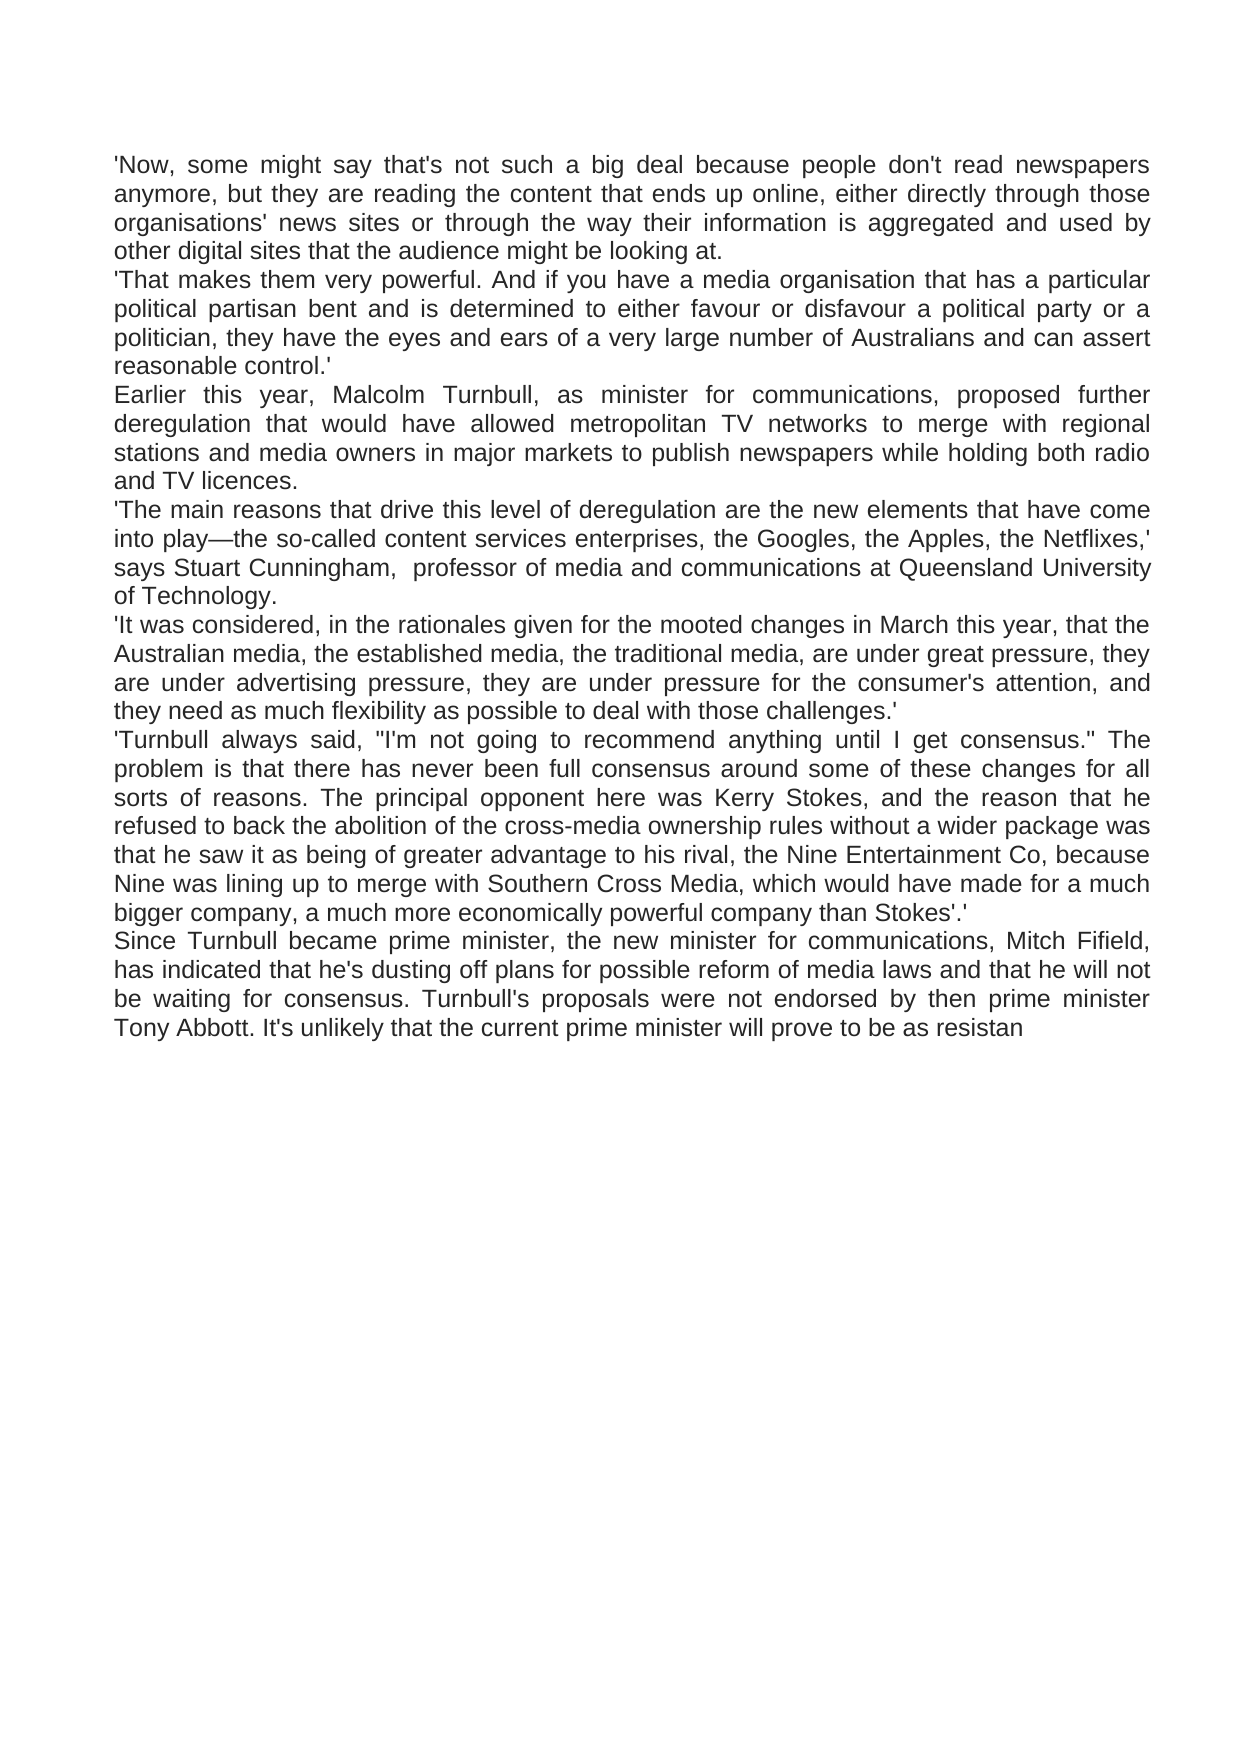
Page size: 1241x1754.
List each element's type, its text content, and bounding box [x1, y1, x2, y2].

text Since Turnbull became prime minister, the new minister for communications, Mitch Fifield, has indicated that he's dusting off plans for possible reform of media laws and that he will not be waiting for consensus. Turnbull's proposals were not endorsed by then prime minister Tony Abbott. It's unlikely that the current prime minister will prove to be as resistan [114, 926, 1152, 1041]
text 'Now, some might say that's not such a big deal because people don't read newspapers anymore, but they are reading the content that ends up online, either directly through those organisations' news sites or through the way their information is aggregated and used by other digital sites that the audience might be looking at. [114, 150, 1152, 265]
text Earlier this year, Malcolm Turnbull, as minister for communications, proposed further deregulation that would have allowed metropolitan TV networks to merge with regional stations and media owners in major markets to publish newspapers while holding both radio and TV licences. [114, 380, 1152, 495]
text 'The main reasons that drive this level of deregulation are the new elements that have come into play—the so-called content services enterprises, the Googles, the Apples, the Netflixes,' says Stuart Cunningham, professor of media and communications at Queensland University of Technology. [114, 495, 1152, 610]
text 'Turnbull always said, "I'm not going to recommend anything until I get consensus." The problem is that there has never been full consensus around some of these changes for all sorts of reasons. The principal opponent here was Kerry Stokes, and the reason that he refused to back the abolition of the cross-media ownership rules without a wider package was that he saw it as being of greater advantage to his rival, the Nine Entertainment Co, because Nine was lining up to merge with Southern Cross Media, which would have made for a much bigger company, a much more economically powerful company than Stokes'.' [114, 725, 1152, 926]
text 'It was considered, in the rationales given for the mooted changes in March this year, that the Australian media, the established media, the traditional media, are under great pressure, they are under advertising pressure, they are under pressure for the consumer's attention, and they need as much flexibility as possible to deal with those challenges.' [114, 610, 1152, 725]
text 'That makes them very powerful. And if you have a media organisation that has a particular political partisan bent and is determined to either favour or disfavour a political party or a politician, they have the eyes and ears of a very large number of Australians and can assert reasonable control.' [114, 265, 1152, 380]
